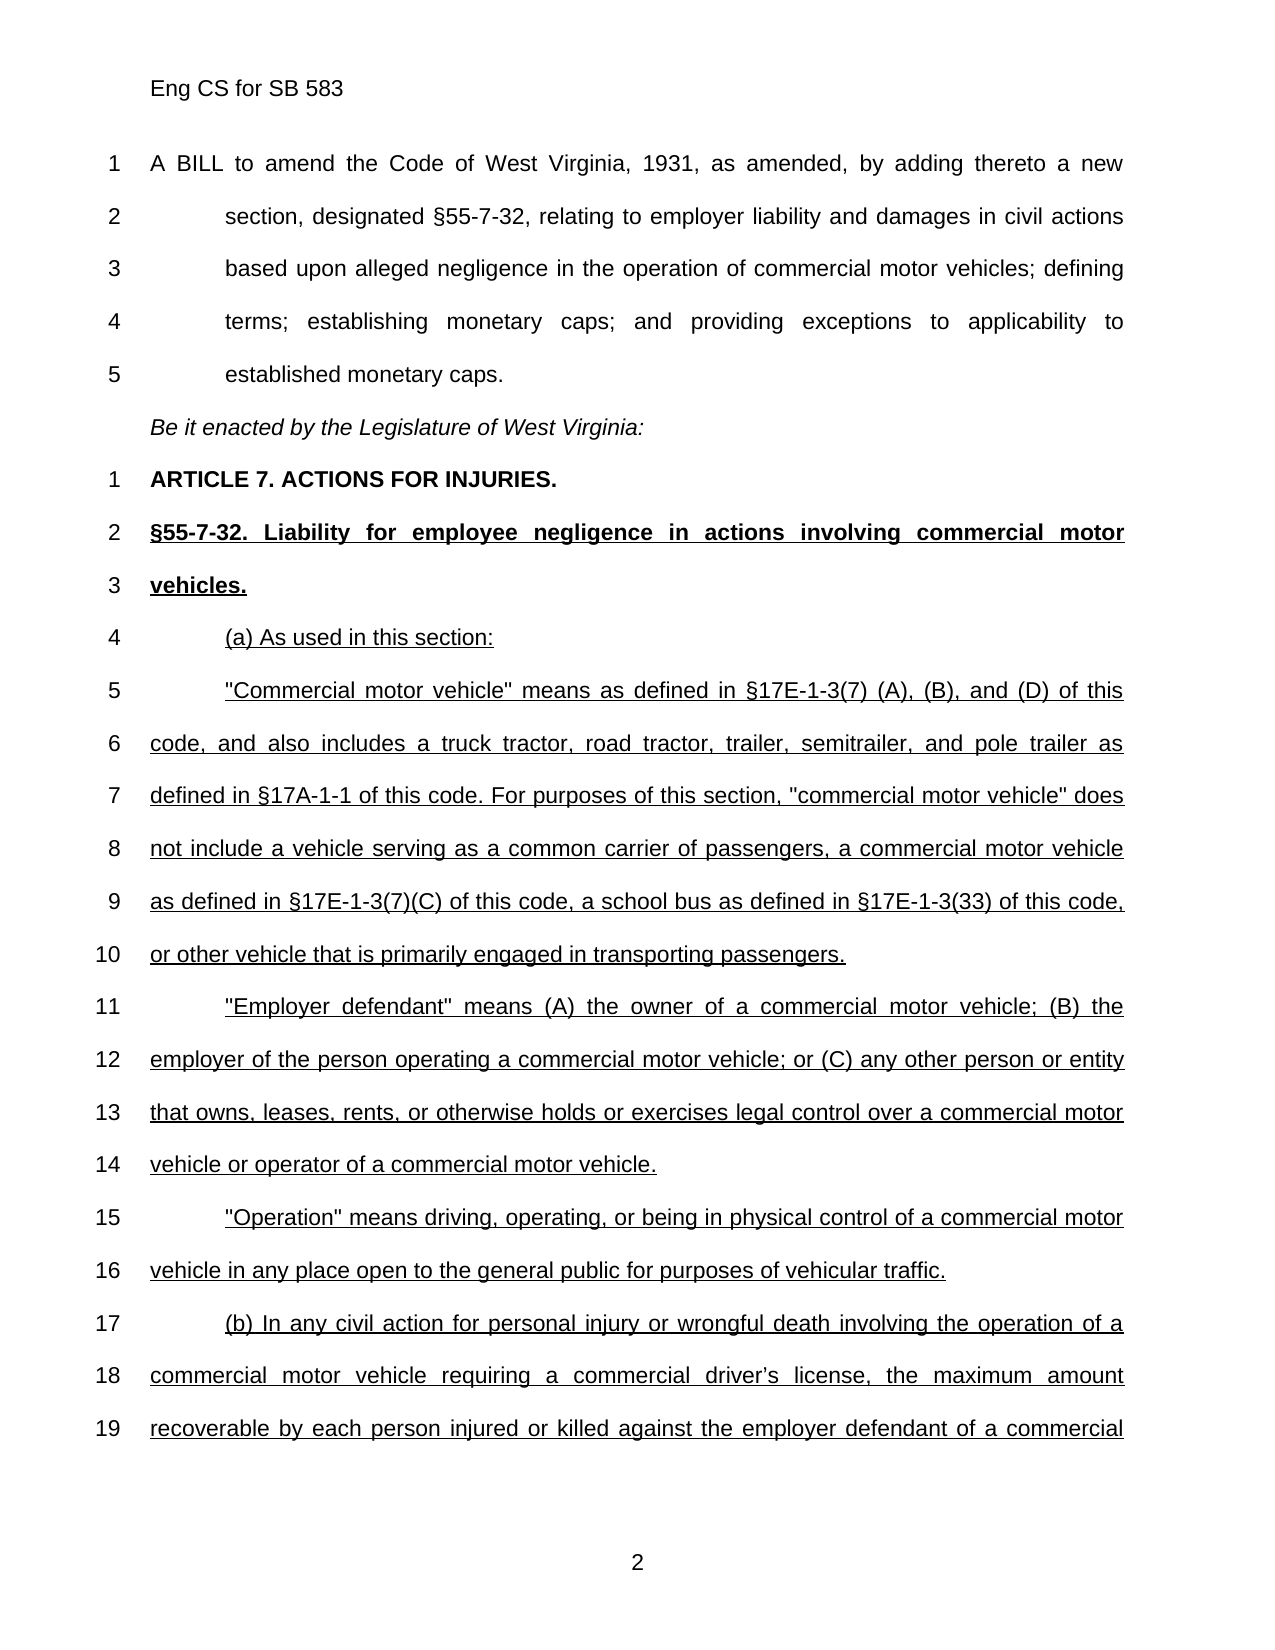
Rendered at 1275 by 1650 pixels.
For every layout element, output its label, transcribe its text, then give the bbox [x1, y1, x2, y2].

text (a) As used in this section: [150, 624, 1125, 651]
text §55-7-32. Liability for employee negligence in actions involving commercial motor vehicles. [150, 543, 1125, 598]
text "Employer defendant" means (A) the owner of a commercial motor vehicle; (B) the employer of the person operating a commercial motor vehicle; or (C) any other person or entity that owns, leases, rents, or otherwise holds or exercises legal control over a commercial motor vehicle or operator of a commercial motor vehicle. [150, 1070, 1125, 1178]
text "Commercial motor vehicle" means as defined in §17E-1-3(7) (A), (B), and (D) of this code, and also includes a truck tractor, road tractor, trailer, semitrailer, and pole trailer as defined in §17A-1-1 of this code. For purposes of this section, "commercial motor vehicle" does not include a vehicle serving as a common carrier of passengers, a commercial motor vehicle as defined in §17E-1-3(7)(C) of this code, a school bus as defined in §17E-1-3(33) of this code, or other vehicle that is primarily engaged in transporting passengers. [150, 677, 1125, 805]
title A BILL to amend the Code of West Virginia, 1931, as amended, by adding thereto a new section, designated §55-7-32, relating to employer liability and damages in civil actions based upon alleged negligence in the operation of commercial motor vehicles; defining terms; establishing monetary caps; and providing exceptions to applicability to established monetary caps. [150, 150, 1125, 387]
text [150, 1386, 1125, 1441]
text "Operation" means driving, operating, or being in physical control of a commercial motor vehicle in any place open to the general public for purposes of vehicular traffic. [150, 1204, 1125, 1283]
text "Commercial motor vehicle" means as defined in §17E-1-3(7) (A), (B), and (D) of this code, and also includes a truck tractor, road tractor, trailer, semitrailer, and pole trailer as defined in §17A-1-1 of this code. For purposes of this section, "commercial motor vehicle" does not include a vehicle serving as a common carrier of passengers, a commercial motor vehicle as defined in §17E-1-3(7)(C) of this code, a school bus as defined in §17E-1-3(33) of this code, or other vehicle that is primarily engaged in transporting passengers. [150, 806, 1125, 911]
text ARTICLE 7. ACTIONS FOR INJURIES. [150, 466, 1125, 493]
text "Employer defendant" means (A) the owner of a commercial motor vehicle; (B) the employer of the person operating a commercial motor vehicle; or (C) any other person or entity that owns, leases, rents, or otherwise holds or exercises legal control over a commercial motor vehicle or operator of a commercial motor vehicle. [150, 993, 1125, 1069]
text "Commercial motor vehicle" means as defined in §17E-1-3(7) (A), (B), and (D) of this code, and also includes a truck tractor, road tractor, trailer, semitrailer, and pole trailer as defined in §17A-1-1 of this code. For purposes of this section, "commercial motor vehicle" does not include a vehicle serving as a common carrier of passengers, a commercial motor vehicle as defined in §17E-1-3(7)(C) of this code, a school bus as defined in §17E-1-3(33) of this code, or other vehicle that is primarily engaged in transporting passengers. [150, 912, 1125, 967]
text §55-7-32. Liability for employee negligence in actions involving commercial motor vehicles. [150, 519, 1125, 542]
text Be it enacted by the Legislature of West Virginia: [150, 413, 1125, 440]
